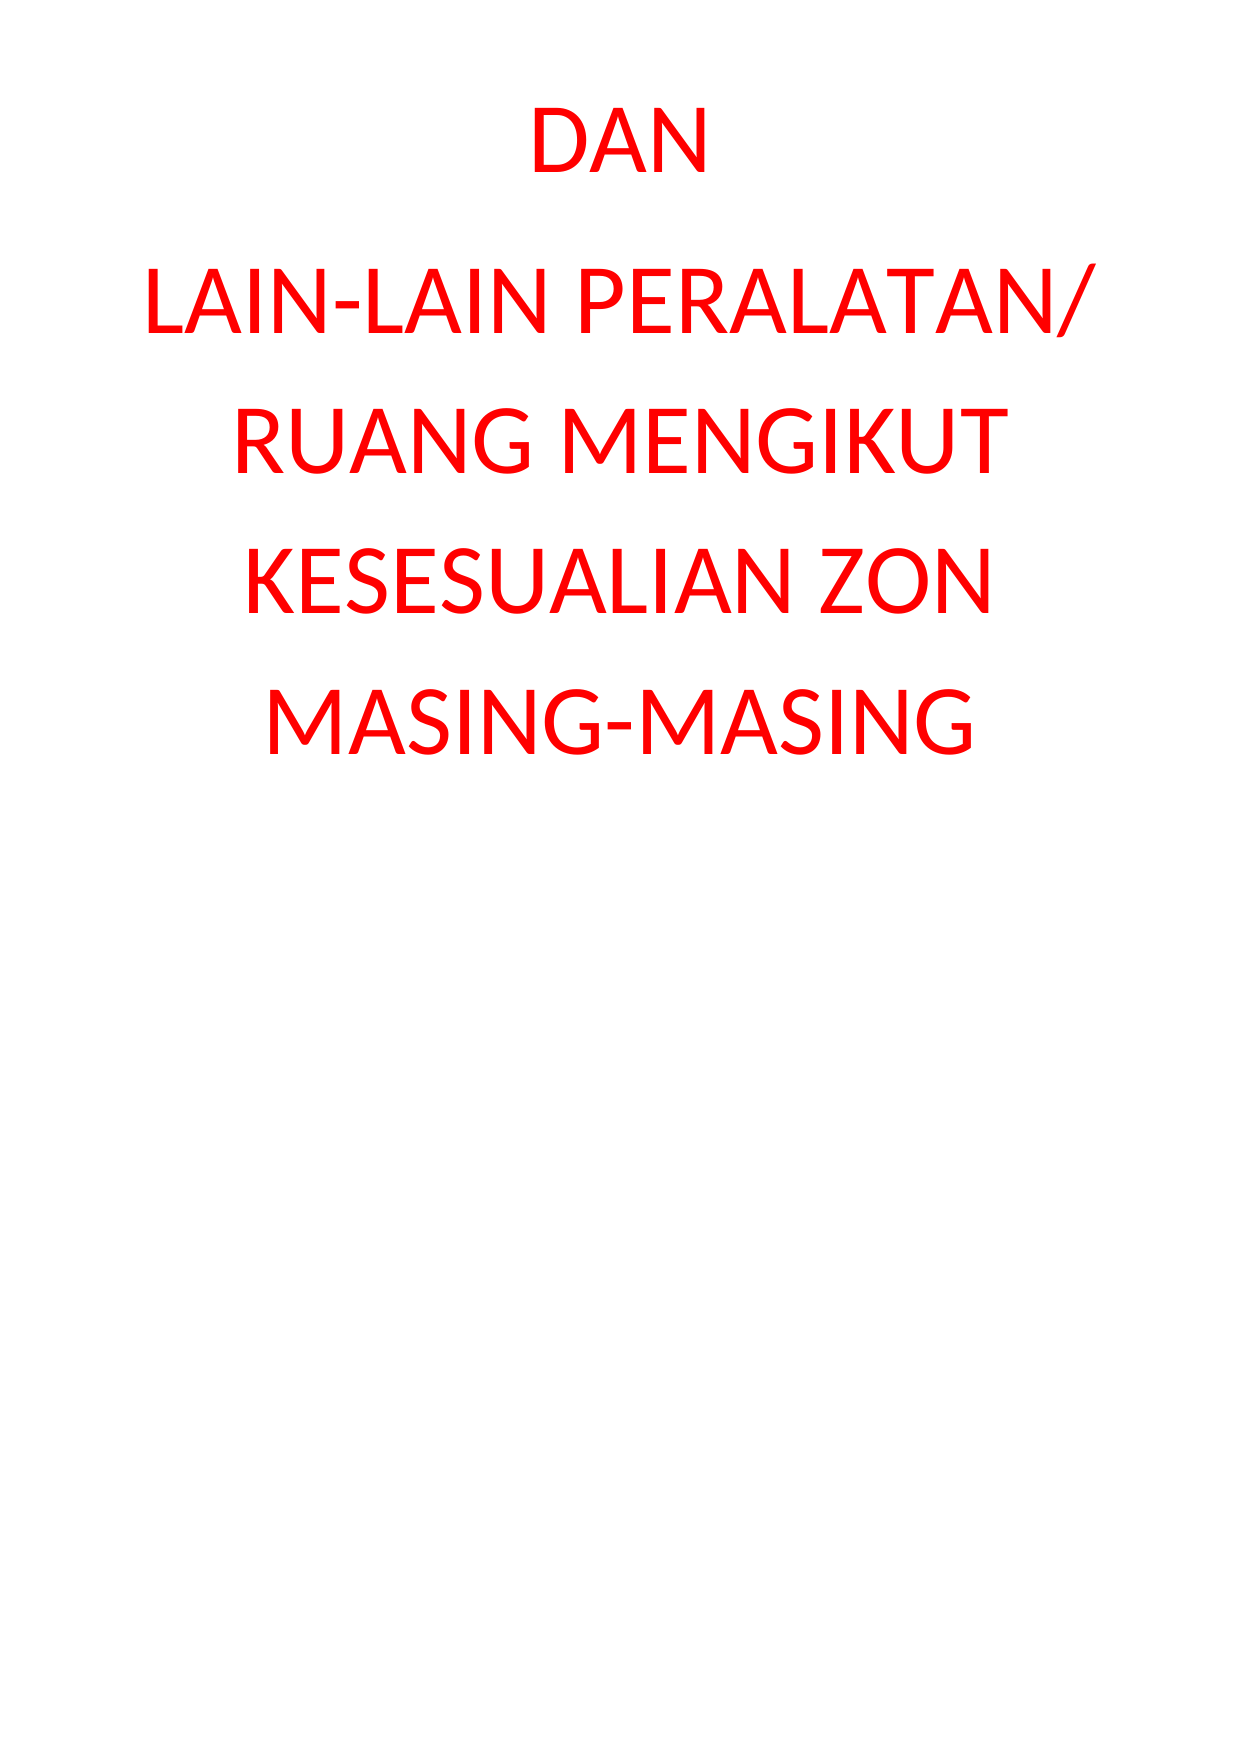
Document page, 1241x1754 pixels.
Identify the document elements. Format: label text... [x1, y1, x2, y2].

text DAN [75, 75, 1165, 197]
text LAIN-LAIN PERALATAN/ RUANG MENGIKUT KESESUALIAN ZON MASING-MASING [75, 236, 1165, 779]
